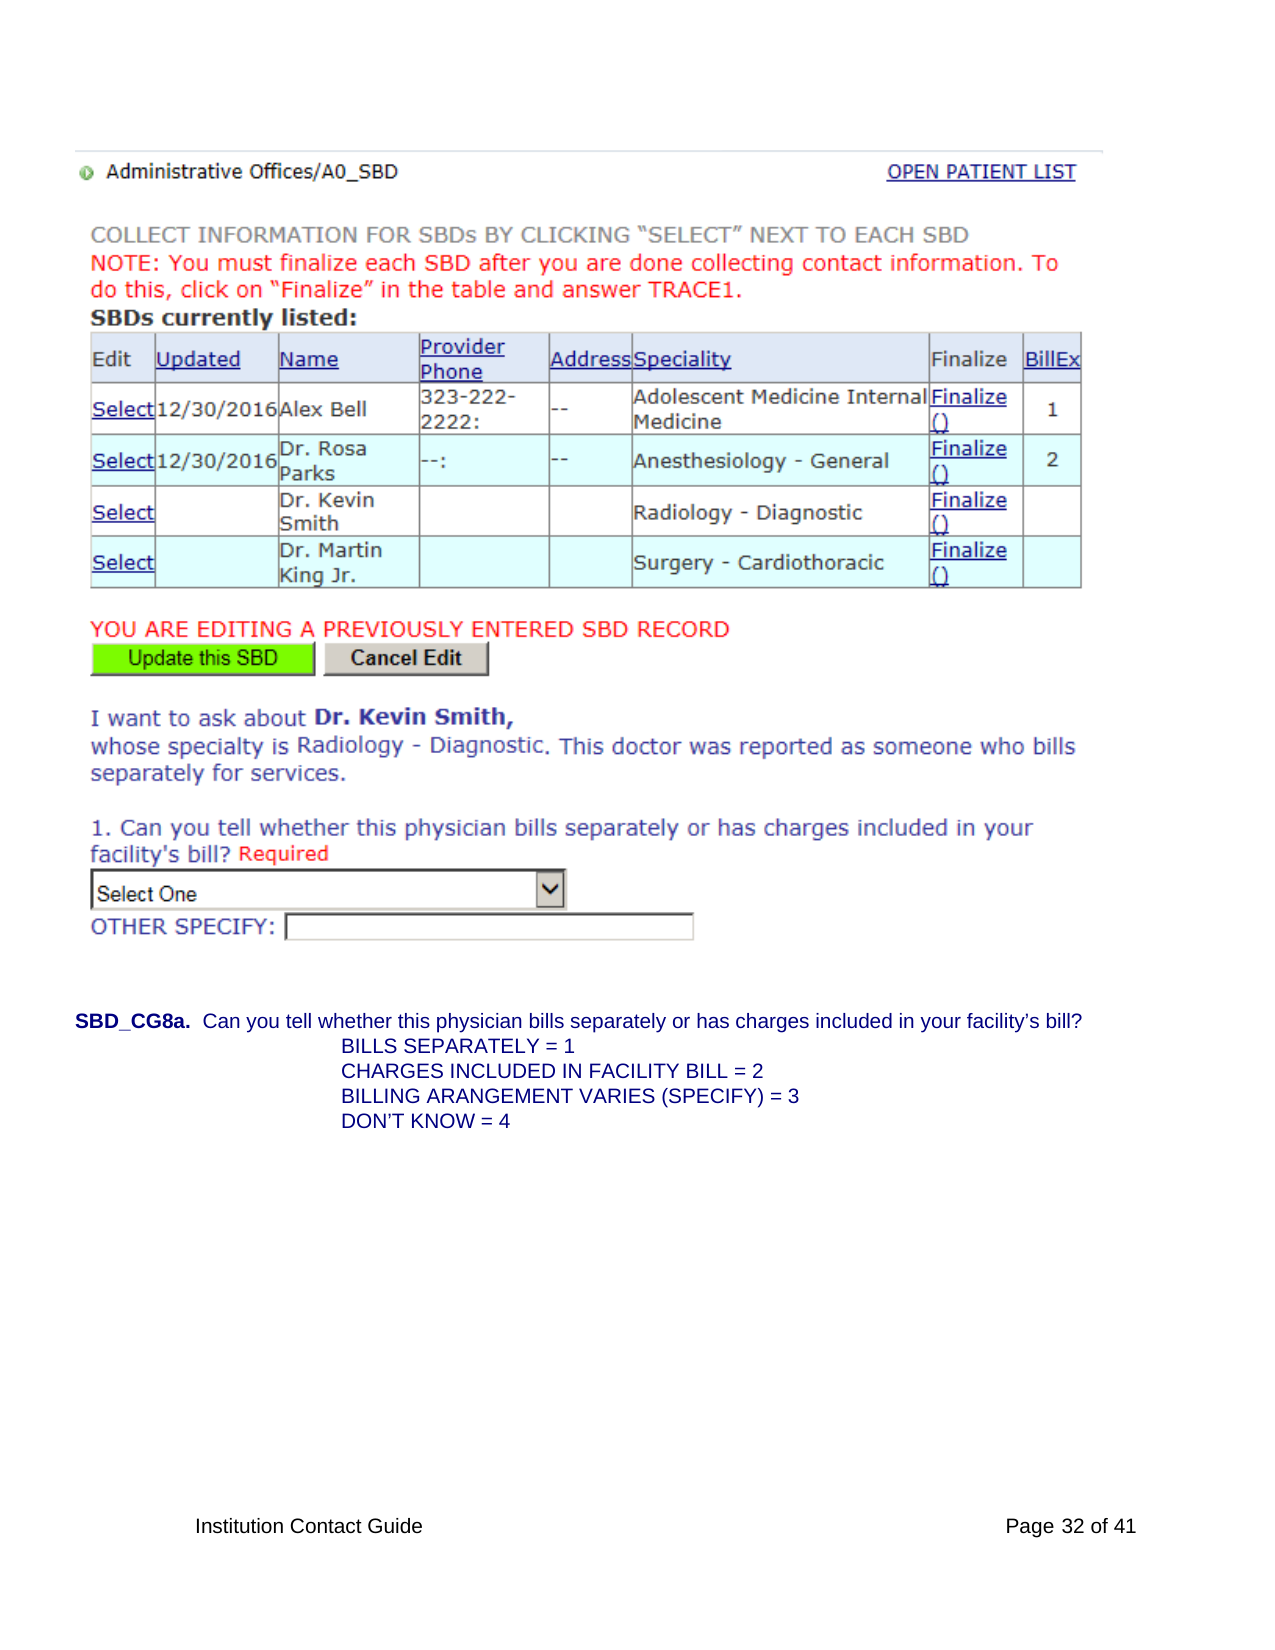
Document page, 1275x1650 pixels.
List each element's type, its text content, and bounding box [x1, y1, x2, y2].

text BILLS SEPARATELY = 1 [221, 1033, 1200, 1058]
picture [75, 150, 1104, 983]
text CHARGES INCLUDED IN FACILITY BILL = 2 [221, 1058, 1200, 1083]
text BILLING ARANGEMENT VARIES (SPECIFY) = 3 [221, 1083, 1200, 1108]
text SBD_CG8a. Can you tell whether this physician bills separately or has charges included in your facility’s bill? [75, 1008, 1200, 1033]
text DON’T KNOW = 4 [221, 1108, 1200, 1133]
